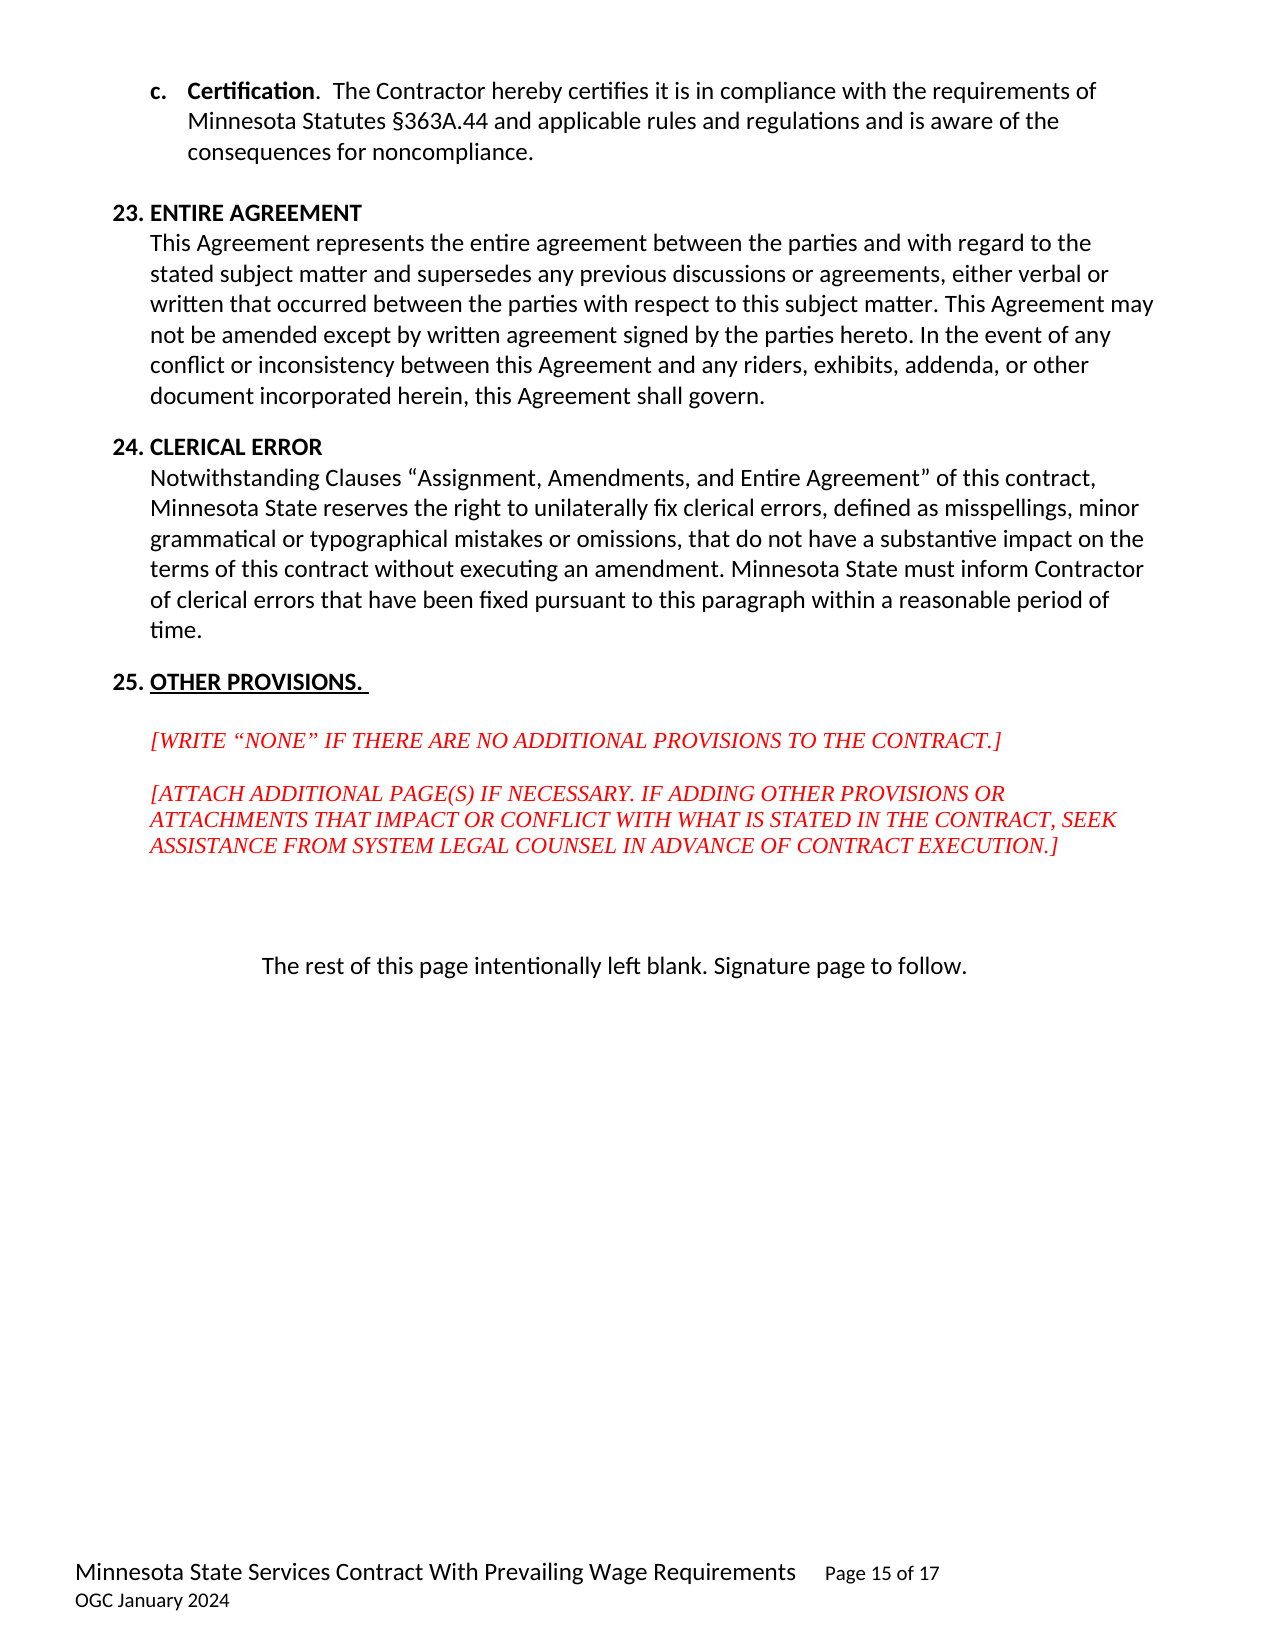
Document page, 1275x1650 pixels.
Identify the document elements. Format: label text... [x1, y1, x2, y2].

text The rest of this page intentionally left blank. Signature page to follow. [75, 950, 1155, 981]
text [WRITE “NONE” IF THERE ARE NO ADDITIONAL PROVISIONS TO THE CONTRACT.] [150, 727, 1155, 753]
list Certification. The Contractor hereby certifies it is in compliance with the requirements of Minnesota Statutes §363A.44 and applicable rules and regulations and is aware of the consequences for noncompliance. [150, 75, 1155, 167]
text This Agreement represents the entire agreement between the parties and with regard to the stated subject matter and supersedes any previous discussions or agreements, either verbal or written that occurred between the parties with respect to this subject matter. This Agreement may not be amended except by written agreement signed by the parties hereto. In the event of any conflict or inconsistency between this Agreement and any riders, exhibits, addenda, or other document incorporated herein, this Agreement shall govern. [150, 228, 1155, 411]
text [ATTACH ADDITIONAL PAGE(S) IF NECESSARY. IF ADDING OTHER PROVISIONS OR ATTACHMENTS THAT IMPACT OR CONFLICT WITH WHAT IS STATED IN THE CONTRACT, SEEK ASSISTANCE FROM SYSTEM LEGAL COUNSEL IN ADVANCE OF CONTRACT EXECUTION.] [150, 780, 1155, 859]
list ENTIRE AGREEMENT [112, 197, 1155, 228]
list OTHER PROVISIONS. [112, 666, 1155, 697]
list CLERICAL ERROR [112, 432, 1155, 462]
text Notwithstanding Clauses “Assignment, Amendments, and Entire Agreement” of this contract, Minnesota State reserves the right to unilaterally fix clerical errors, defined as misspellings, minor grammatical or typographical mistakes or omissions, that do not have a substantive impact on the terms of this contract without executing an amendment. Minnesota State must inform Contractor of clerical errors that have been fixed pursuant to this paragraph within a reasonable period of time. [150, 462, 1155, 645]
